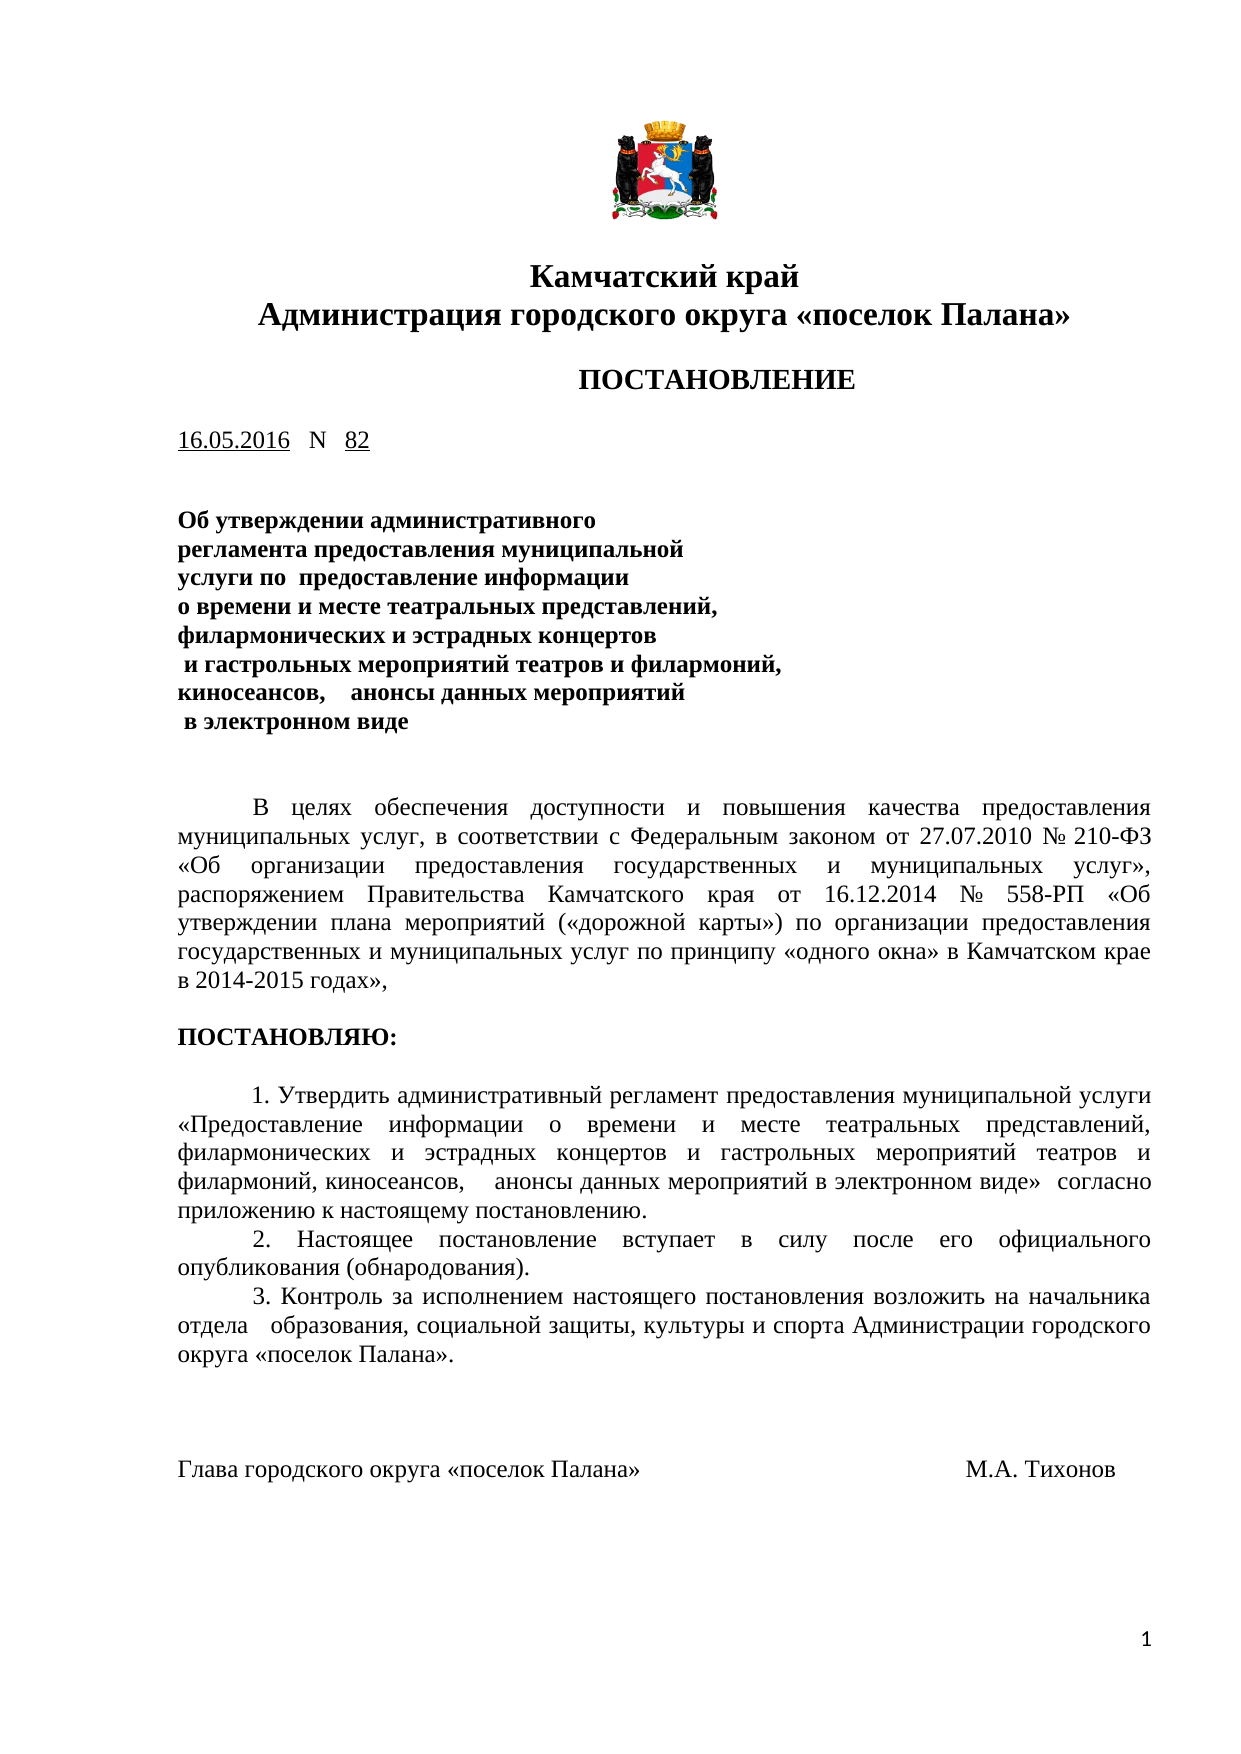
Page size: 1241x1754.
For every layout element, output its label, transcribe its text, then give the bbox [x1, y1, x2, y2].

text услуги по предоставление информации [177, 562, 1152, 591]
text ПОСТАНОВЛЕНИЕ [177, 362, 1152, 396]
text Глава городского округа «поселок Палана» М.А. Тихонов [177, 1454, 1152, 1482]
text регламента предоставления муниципальной [177, 534, 1152, 562]
text Об утверждении административного [177, 505, 1152, 534]
text киносеансов, анонсы данных мероприятий [177, 677, 1152, 706]
text филармонических и эстрадных концертов [177, 620, 1152, 649]
text 1. Утвердить административный регламент предоставления муниципальной услуги «Предоставление информации о времени и месте театральных представлений, филармонических и эстрадных концертов и гастрольных мероприятий театров и филармоний, киносеансов, анонсы данных мероприятий в электронном виде» согласно приложению к настоящему постановлению. [177, 1080, 1152, 1224]
text ПОСТАНОВЛЯЮ: [177, 1022, 1152, 1051]
text и гастрольных мероприятий театров и филармоний, [177, 649, 1152, 677]
text Камчатский край [177, 256, 1152, 294]
text 16.05.2016 N 82 [177, 425, 1152, 453]
text В целях обеспечения доступности и повышения качества предоставления муниципальных услуг, в соответствии с Федеральным законом от 27.07.2010 № 210-ФЗ «Об организации предоставления государственных и муниципальных услуг», распоряжением Правительства Камчатского края от 16.12.2014 № 558-РП «Об утверждении плана мероприятий («дорожной карты») по организации предоставления государственных и муниципальных услуг по принципу «одного окна» в Камчатском крае в 2014-2015 годах», [177, 792, 1152, 994]
text 3. Контроль за исполнением настоящего постановления возложить на начальника отдела образования, социальной защиты, культуры и спорта Администрации городского округа «поселок Палана». [177, 1281, 1152, 1367]
text Администрация городского округа «поселок Палана» [177, 294, 1152, 333]
text в электронном виде [177, 706, 1152, 735]
text о времени и месте театральных представлений, [177, 591, 1152, 620]
picture [609, 120, 720, 226]
text 2. Настоящее постановление вступает в силу после его официального опубликования (обнародования). [177, 1224, 1152, 1281]
